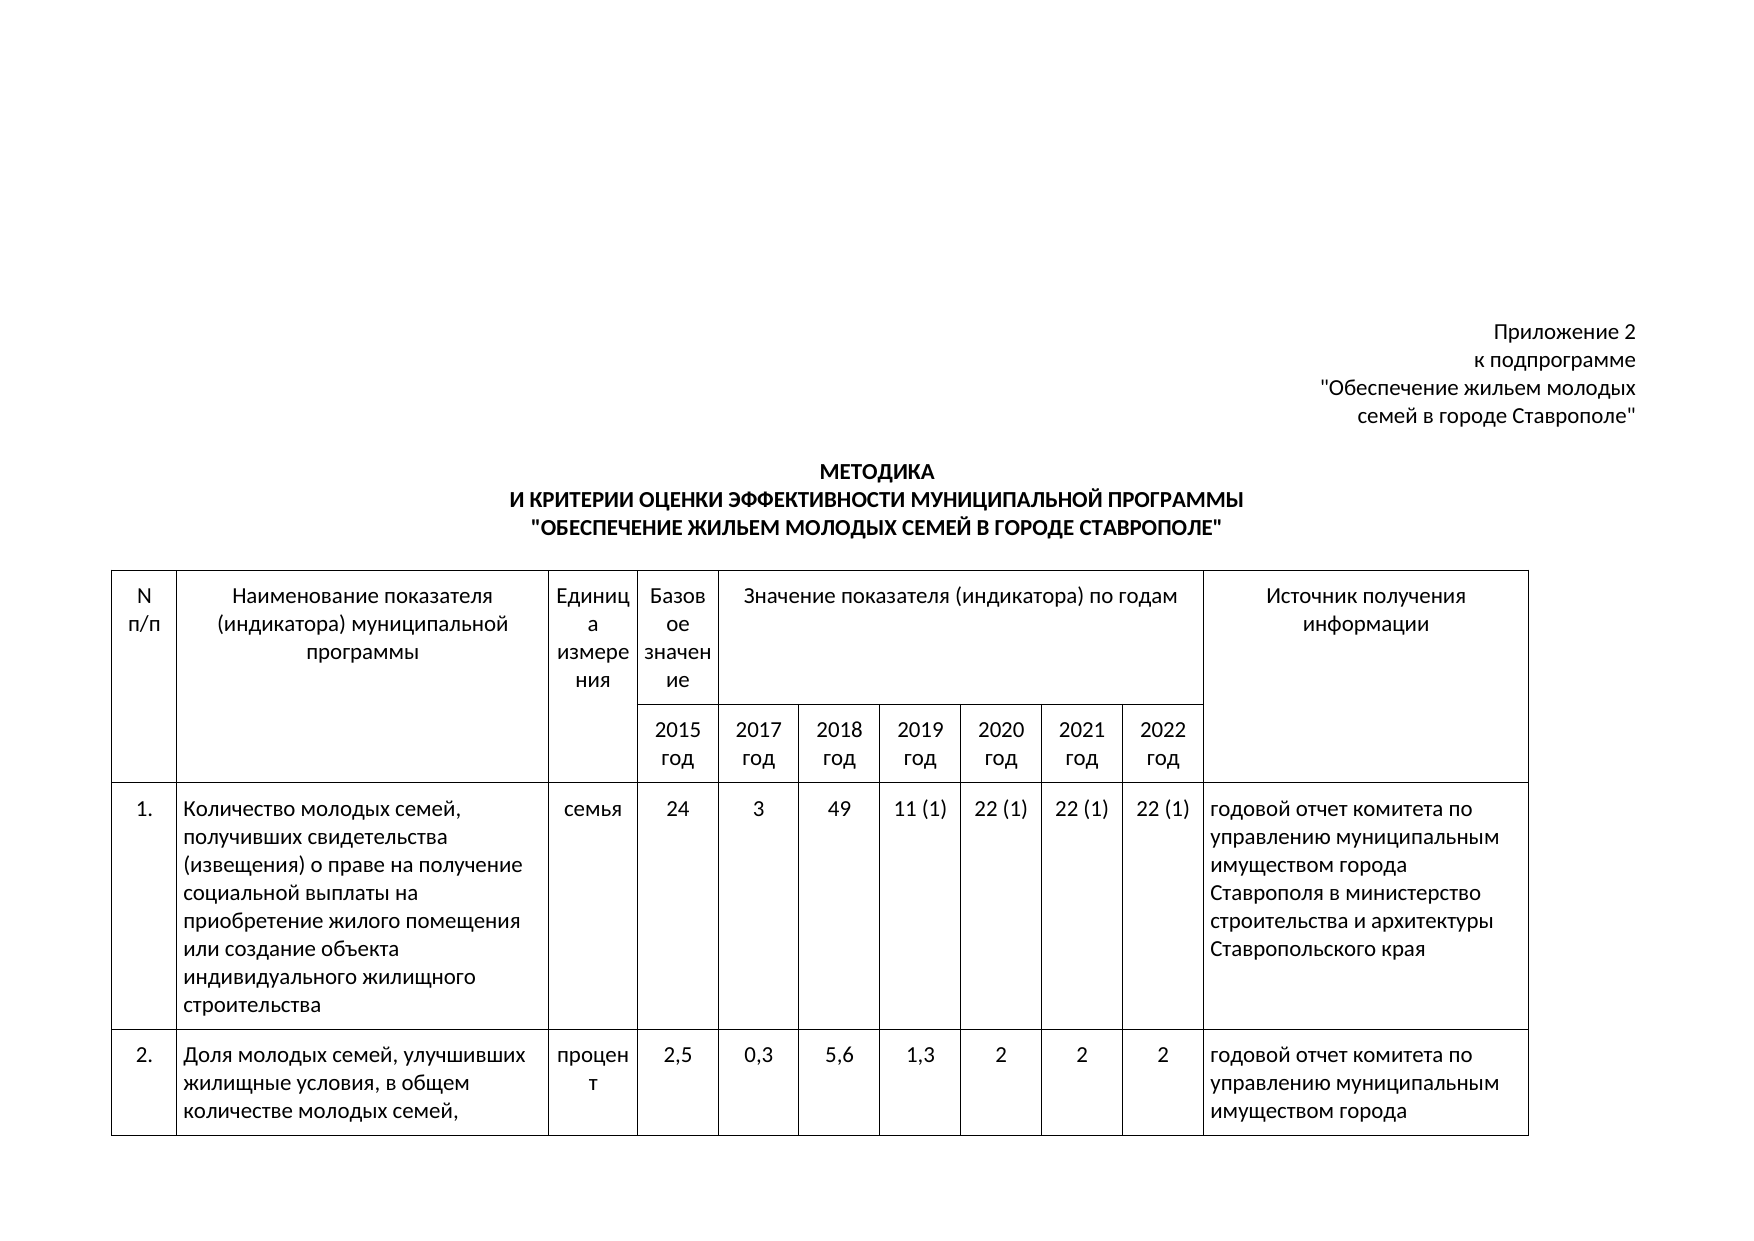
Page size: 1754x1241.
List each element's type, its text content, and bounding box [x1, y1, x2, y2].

table_cell 22 (1) [1123, 783, 1203, 1029]
table_cell 22 (1) [1042, 783, 1122, 1029]
table_cell 2022 год [1123, 705, 1203, 782]
text Приложение 2 [118, 317, 1636, 345]
table_header Базовое значение [638, 571, 718, 704]
table_header Значение показателя (индикатора) по годам [719, 571, 1203, 704]
table_cell 1,3 [880, 1030, 960, 1135]
table_cell 24 [638, 783, 718, 1029]
title МЕТОДИКА [118, 457, 1636, 485]
table_cell 2 [1042, 1030, 1122, 1135]
table_cell 2020 год [961, 705, 1041, 782]
table_cell процент [549, 1030, 637, 1135]
table_cell 2 [1123, 1030, 1203, 1135]
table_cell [177, 1030, 548, 1135]
text семей в городе Ставрополе" [118, 401, 1636, 429]
table_cell 2,5 [638, 1030, 718, 1135]
table_cell семья [549, 783, 637, 1029]
table_cell 22 (1) [961, 783, 1041, 1029]
table_cell 2017 год [719, 705, 798, 782]
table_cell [1204, 1030, 1528, 1135]
table_cell 2019 год [880, 705, 960, 782]
table_cell 2 [961, 1030, 1041, 1135]
table_cell Количество молодых семей, получивших свидетельства (извещения) о праве на получение социальной выплаты на приобретение жилого помещения или создание объекта индивидуального жилищного строительства [177, 783, 548, 1029]
text "Обеспечение жильем молодых [118, 373, 1636, 401]
title И КРИТЕРИИ ОЦЕНКИ ЭФФЕКТИВНОСТИ МУНИЦИПАЛЬНОЙ ПРОГРАММЫ [118, 485, 1636, 513]
table_header Наименование показателя (индикатора) муниципальной программы [177, 571, 548, 782]
table_cell 3 [719, 783, 798, 1029]
table_cell 1. [112, 783, 176, 1029]
table_cell годовой отчет комитета по управлению муниципальным имуществом города Ставрополя в министерство строительства и архитектуры Ставропольского края [1204, 783, 1528, 1029]
table_cell 5,6 [799, 1030, 879, 1135]
title "ОБЕСПЕЧЕНИЕ ЖИЛЬЕМ МОЛОДЫХ СЕМЕЙ В ГОРОДЕ СТАВРОПОЛЕ" [118, 513, 1636, 541]
text к подпрограмме [118, 345, 1636, 373]
table_cell 2015 год [638, 705, 718, 782]
table_cell 2018 год [799, 705, 879, 782]
table_header N п/п [112, 571, 176, 782]
table_cell 11 (1) [880, 783, 960, 1029]
table_cell 2. [112, 1030, 176, 1135]
table_header Единица измерения [549, 571, 637, 782]
table_header Источник получения информации [1204, 571, 1528, 782]
table_cell 0,3 [719, 1030, 798, 1135]
table_cell 49 [799, 783, 879, 1029]
table_cell 2021 год [1042, 705, 1122, 782]
